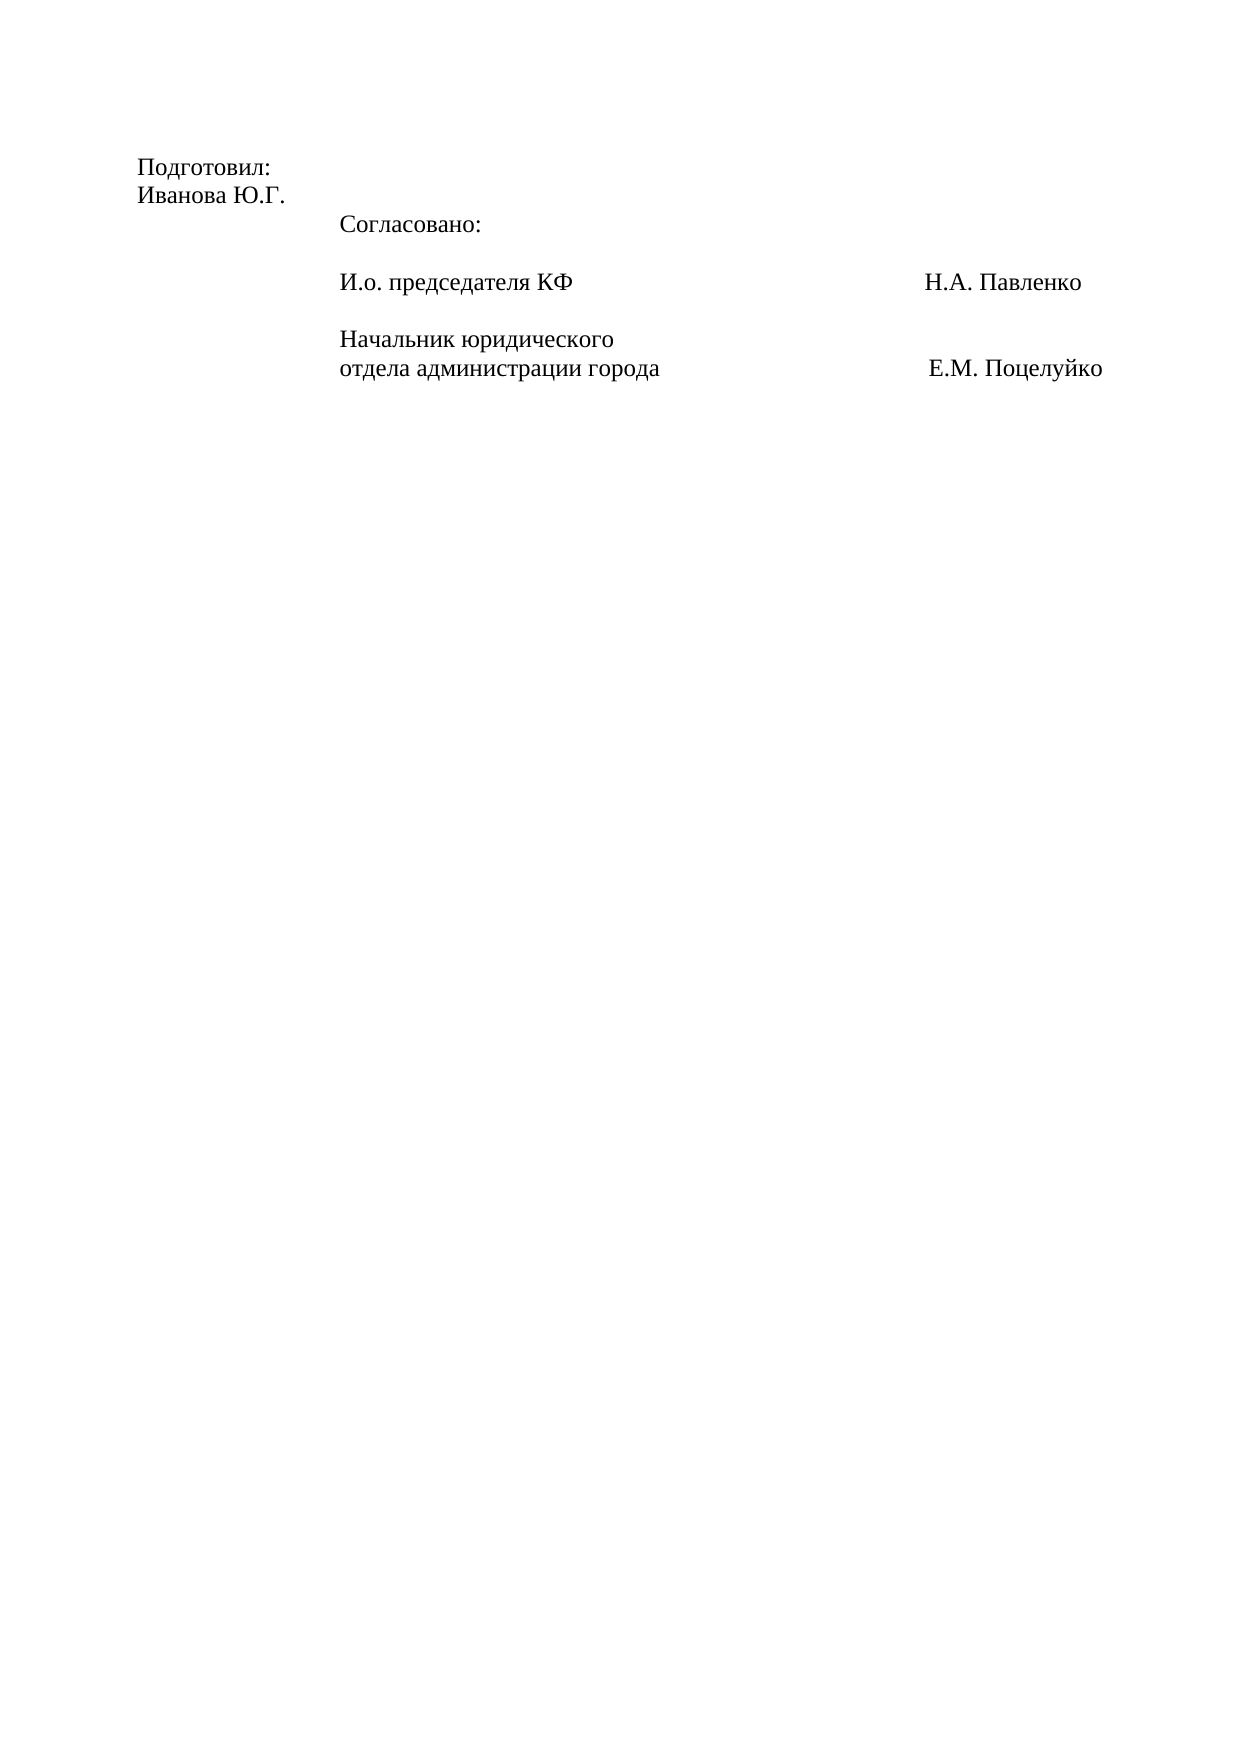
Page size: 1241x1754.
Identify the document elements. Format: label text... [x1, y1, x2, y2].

text Согласовано: [339, 209, 1181, 238]
text Начальник юридического [339, 324, 1181, 353]
text Иванова Ю.Г. [118, 180, 1181, 209]
text И.о. председателя КФ Н.А. Павленко [339, 267, 1181, 295]
text отдела администрации города Е.М. Поцелуйко [339, 353, 1181, 382]
text Подготовил: [118, 152, 1181, 180]
